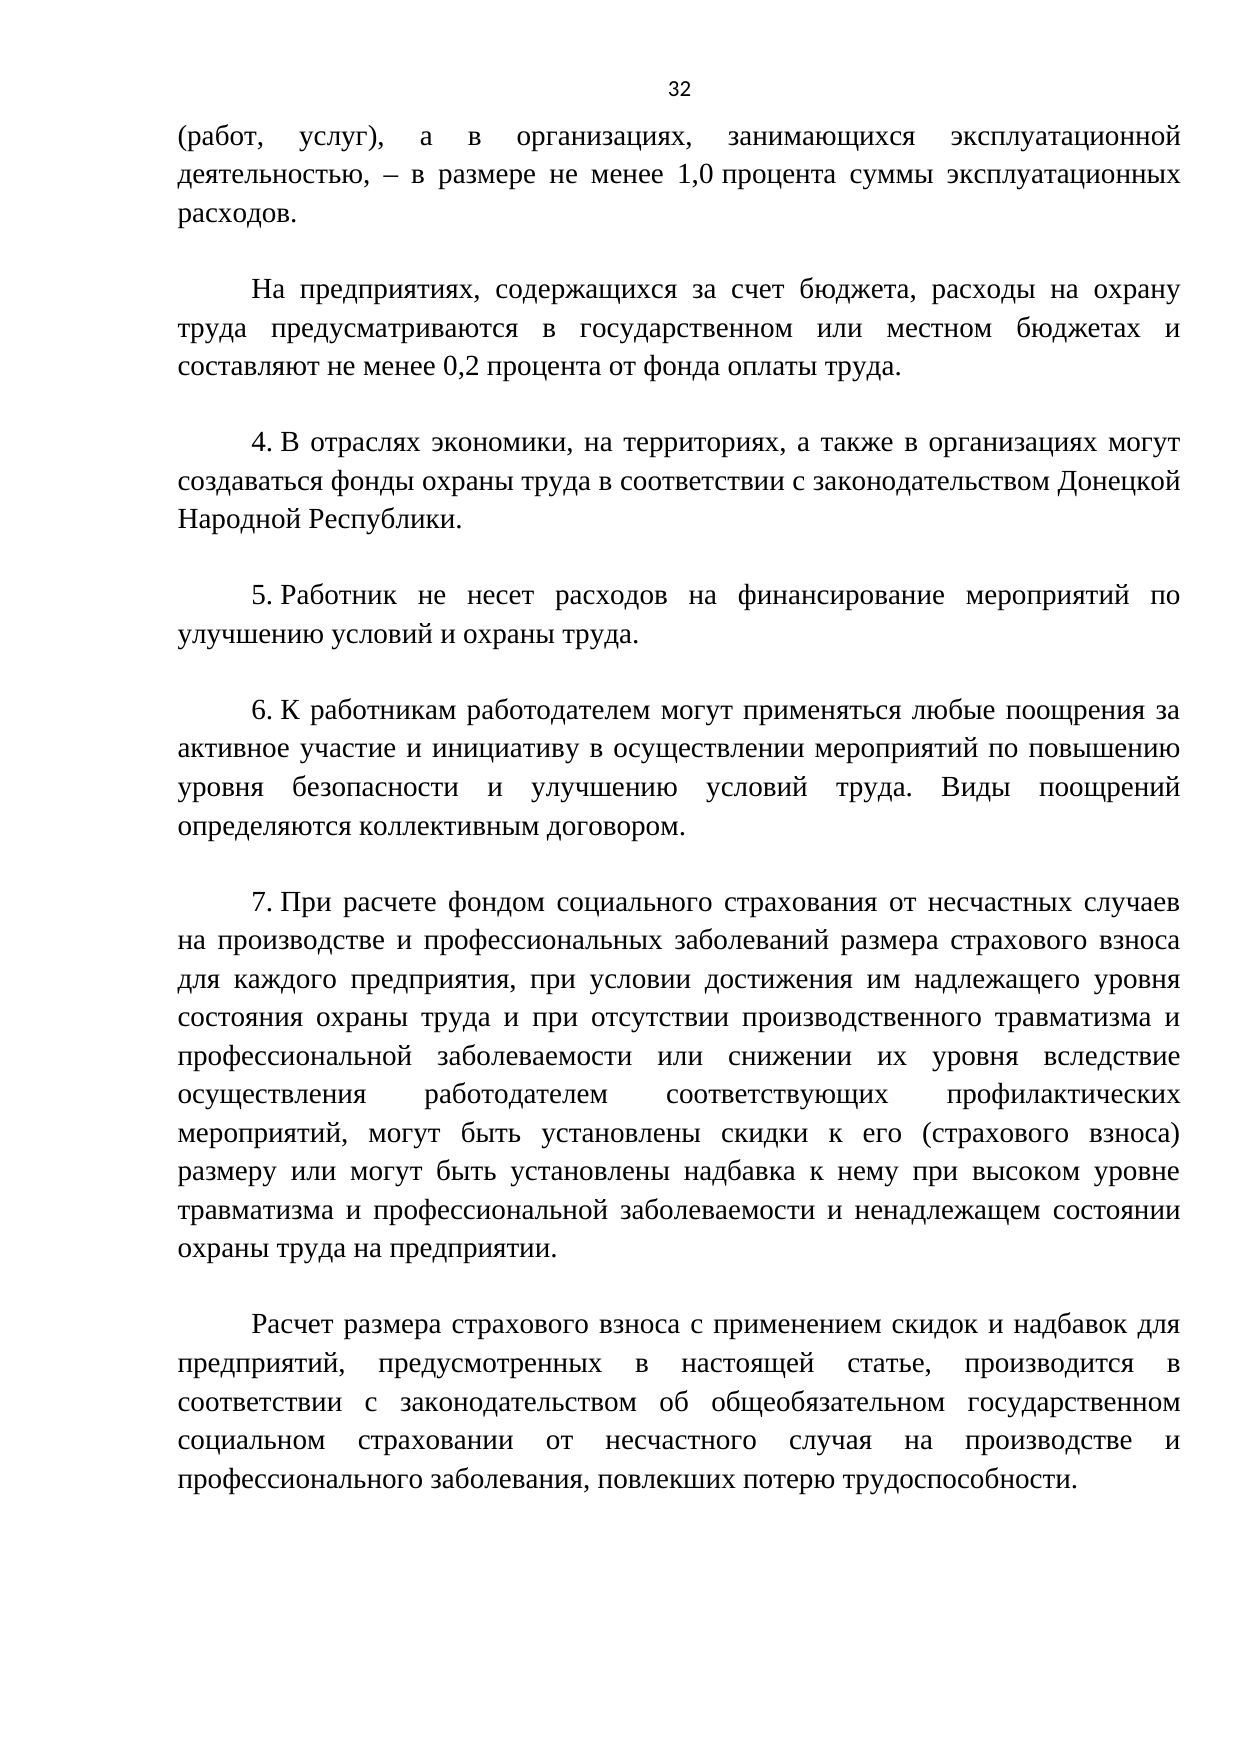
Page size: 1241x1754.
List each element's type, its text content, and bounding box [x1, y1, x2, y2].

text Расчет размера страхового взноса с применением скидок и надбавок для предприятий, предусмотренных в настоящей статье, производится в соответствии с законодательством об общеобязательном государственном социальном страховании от несчастного случая на производстве и профессионального заболевания, повлекших потерю трудоспособности. [177, 1307, 1181, 1494]
text На предприятиях, содержащихся за счет бюджета, расходы на охрану труда предусматриваются в государственном или местном бюджетах и составляют не менее 0,2 процента от фонда оплаты труда. [177, 271, 1181, 382]
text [177, 118, 1181, 229]
text 7. При расчете фондом социального страхования от несчастных случаев на производстве и профессиональных заболеваний размера страхового взноса для каждого предприятия, при условии достижения им надлежащего уровня состояния охраны труда и при отсутствии производственного травматизма и профессиональной заболеваемости или снижении их уровня вследствие осуществления работодателем соответствующих профилактических мероприятий, могут быть установлены скидки к его (страхового взноса) размеру или могут быть установлены надбавка к нему при высоком уровне травматизма и профессиональной заболеваемости и ненадлежащем состоянии охраны труда на предприятии. [177, 884, 1181, 1264]
text 4. В отраслях экономики, на территориях, а также в организациях могут создаваться фонды охраны труда в соответствии с законодательством Донецкой Народной Республики. [177, 424, 1181, 535]
text 5. Работник не несет расходов на финансирование мероприятий по улучшению условий и охраны труда. [177, 577, 1181, 649]
text 6. К работникам работодателем могут применяться любые поощрения за активное участие и инициативу в осуществлении мероприятий по повышению уровня безопасности и улучшению условий труда. Виды поощрений определяются коллективным договором. [177, 692, 1181, 841]
